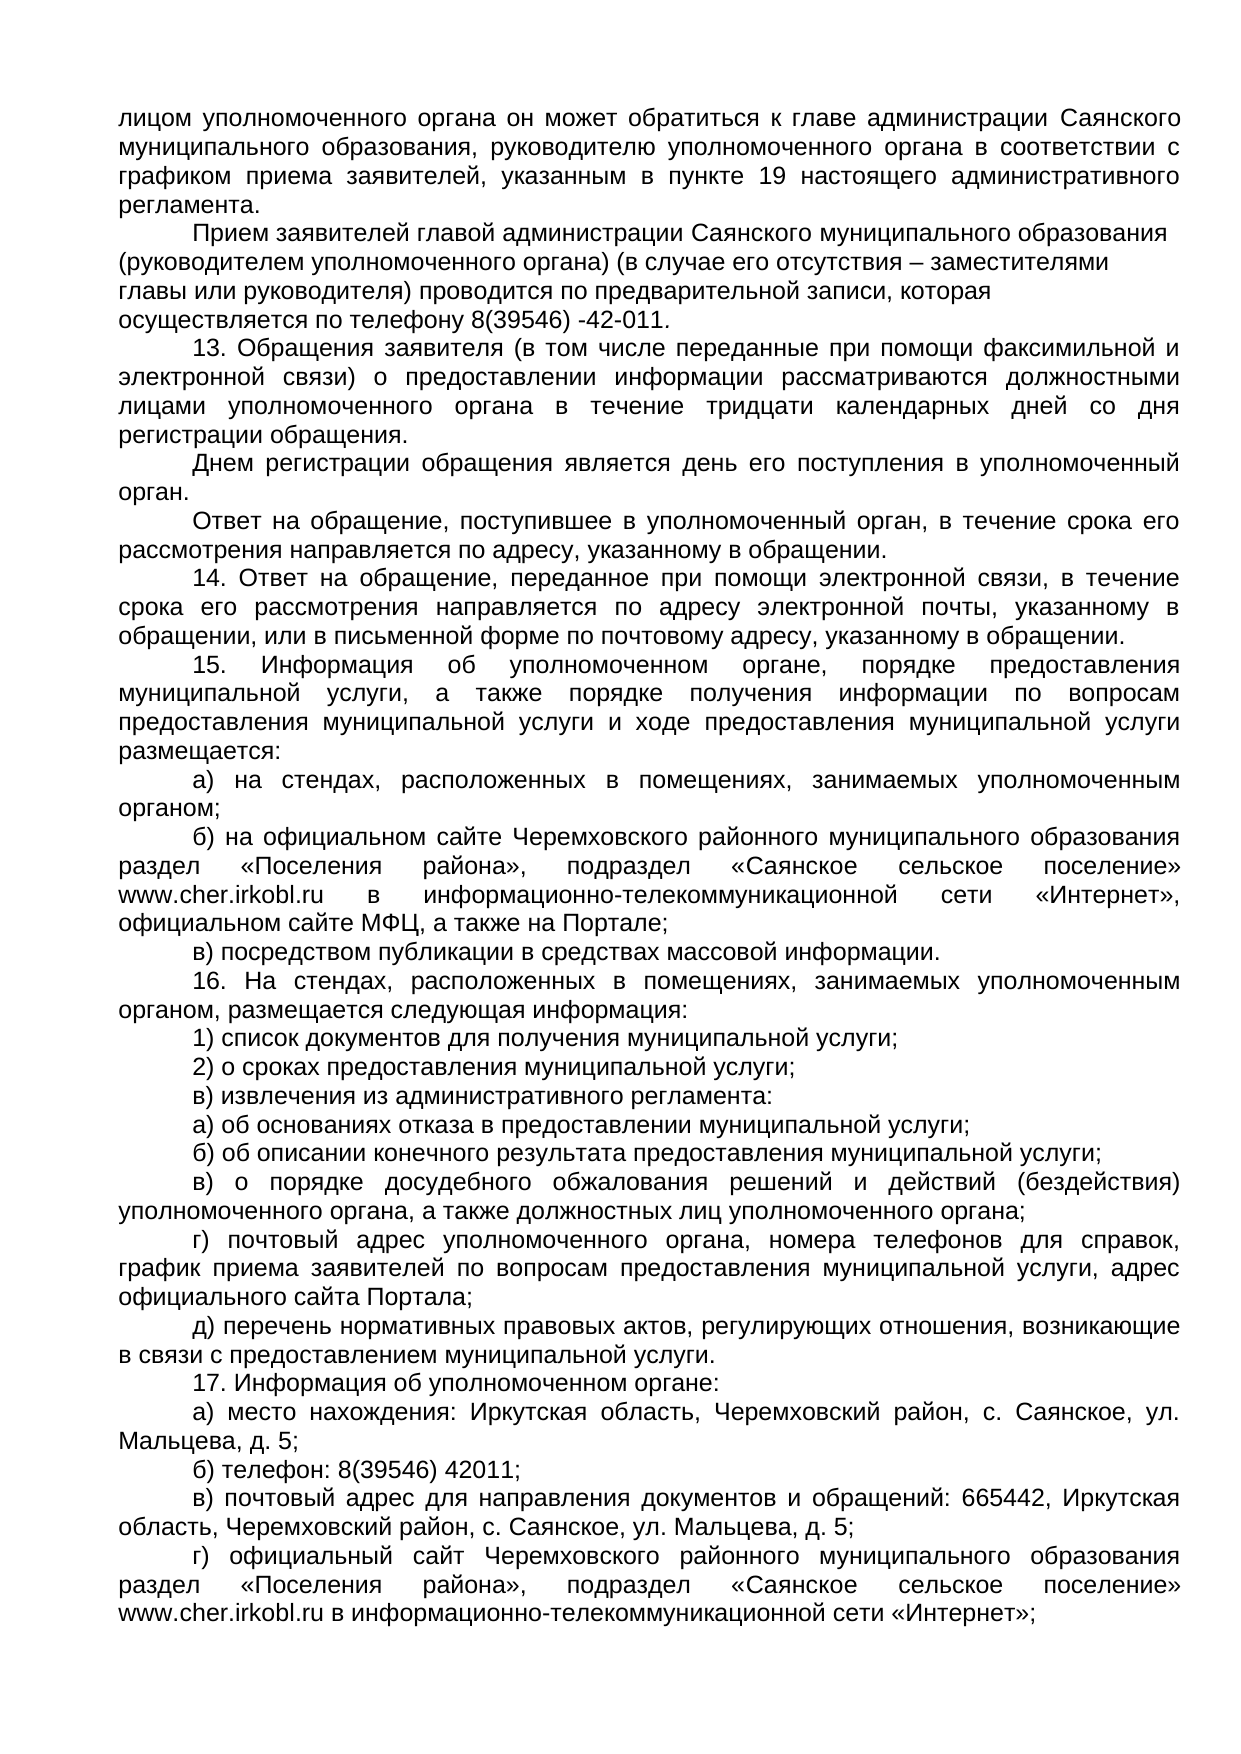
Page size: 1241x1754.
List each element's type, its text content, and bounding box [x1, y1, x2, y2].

text 16. На стендах, расположенных в помещениях, занимаемых уполномоченным органом, размещается следующая информация: [118, 966, 1181, 1023]
text б) телефон: 8(39546) 42011; [118, 1455, 1181, 1483]
text д) перечень нормативных правовых актов, регулирующих отношения, возникающие в связи с предоставлением муниципальной услуги. [118, 1311, 1181, 1368]
text Прием заявителей главой администрации Саянского муниципального образования (руководителем уполномоченного органа) (в случае его отсутствия – заместителями главы или руководителя) проводится по предварительной записи, которая осуществляется по телефону 8(39546) -42-011. [118, 218, 1181, 333]
text 14. Ответ на обращение, переданное при помощи электронной связи, в течение срока его рассмотрения направляется по адресу электронной почты, указанному в обращении, или в письменной форме по почтовому адресу, указанному в обращении. [118, 563, 1181, 650]
text 15. Информация об уполномоченном органе, порядке предоставления муниципальной услуги, а также порядке получения информации по вопросам предоставления муниципальной услуги и ходе предоставления муниципальной услуги размещается: [118, 650, 1181, 765]
text в) извлечения из административного регламента: [118, 1081, 1181, 1110]
text 17. Информация об уполномоченном органе: [118, 1368, 1181, 1397]
text Днем регистрации обращения является день его поступления в уполномоченный орган. [118, 448, 1181, 506]
text г) официальный сайт Черемховского районного муниципального образования раздел «Поселения района», подраздел «Саянское сельское поселение» www.cher.irkobl.ru в информационно-телекоммуникационной сети «Интернет»; [118, 1541, 1181, 1627]
text в) почтовый адрес для направления документов и обращений: 665442, Иркутская область, Черемховский район, с. Саянское, ул. Мальцева, д. 5; [118, 1483, 1181, 1541]
text в) о порядке досудебного обжалования решений и действий (бездействия) уполномоченного органа, а также должностных лиц уполномоченного органа; [118, 1167, 1181, 1225]
text г) почтовый адрес уполномоченного органа, номера телефонов для справок, график приема заявителей по вопросам предоставления муниципальной услуги, адрес официального сайта Портала; [118, 1225, 1181, 1311]
text а) об основаниях отказа в предоставлении муниципальной услуги; [118, 1110, 1181, 1138]
text в) посредством публикации в средствах массовой информации. [118, 937, 1181, 966]
text б) об описании конечного результата предоставления муниципальной услуги; [118, 1138, 1181, 1167]
text а) место нахождения: Иркутская область, Черемховский район, с. Саянское, ул. Мальцева, д. 5; [118, 1397, 1181, 1455]
text Ответ на обращение, поступившее в уполномоченный орган, в течение срока его рассмотрения направляется по адресу, указанному в обращении. [118, 506, 1181, 563]
text а) на стендах, расположенных в помещениях, занимаемых уполномоченным органом; [118, 765, 1181, 822]
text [118, 103, 1181, 218]
text 13. Обращения заявителя (в том числе переданные при помощи факсимильной и электронной связи) о предоставлении информации рассматриваются должностными лицами уполномоченного органа в течение тридцати календарных дней со дня регистрации обращения. [118, 333, 1181, 448]
text 1) список документов для получения муниципальной услуги; [118, 1023, 1181, 1052]
text 2) о сроках предоставления муниципальной услуги; [118, 1052, 1181, 1081]
text б) на официальном сайте Черемховского районного муниципального образования раздел «Поселения района», подраздел «Саянское сельское поселение» www.cher.irkobl.ru в информационно-телекоммуникационной сети «Интернет», официальном сайте МФЦ, а также на Портале; [118, 822, 1181, 937]
